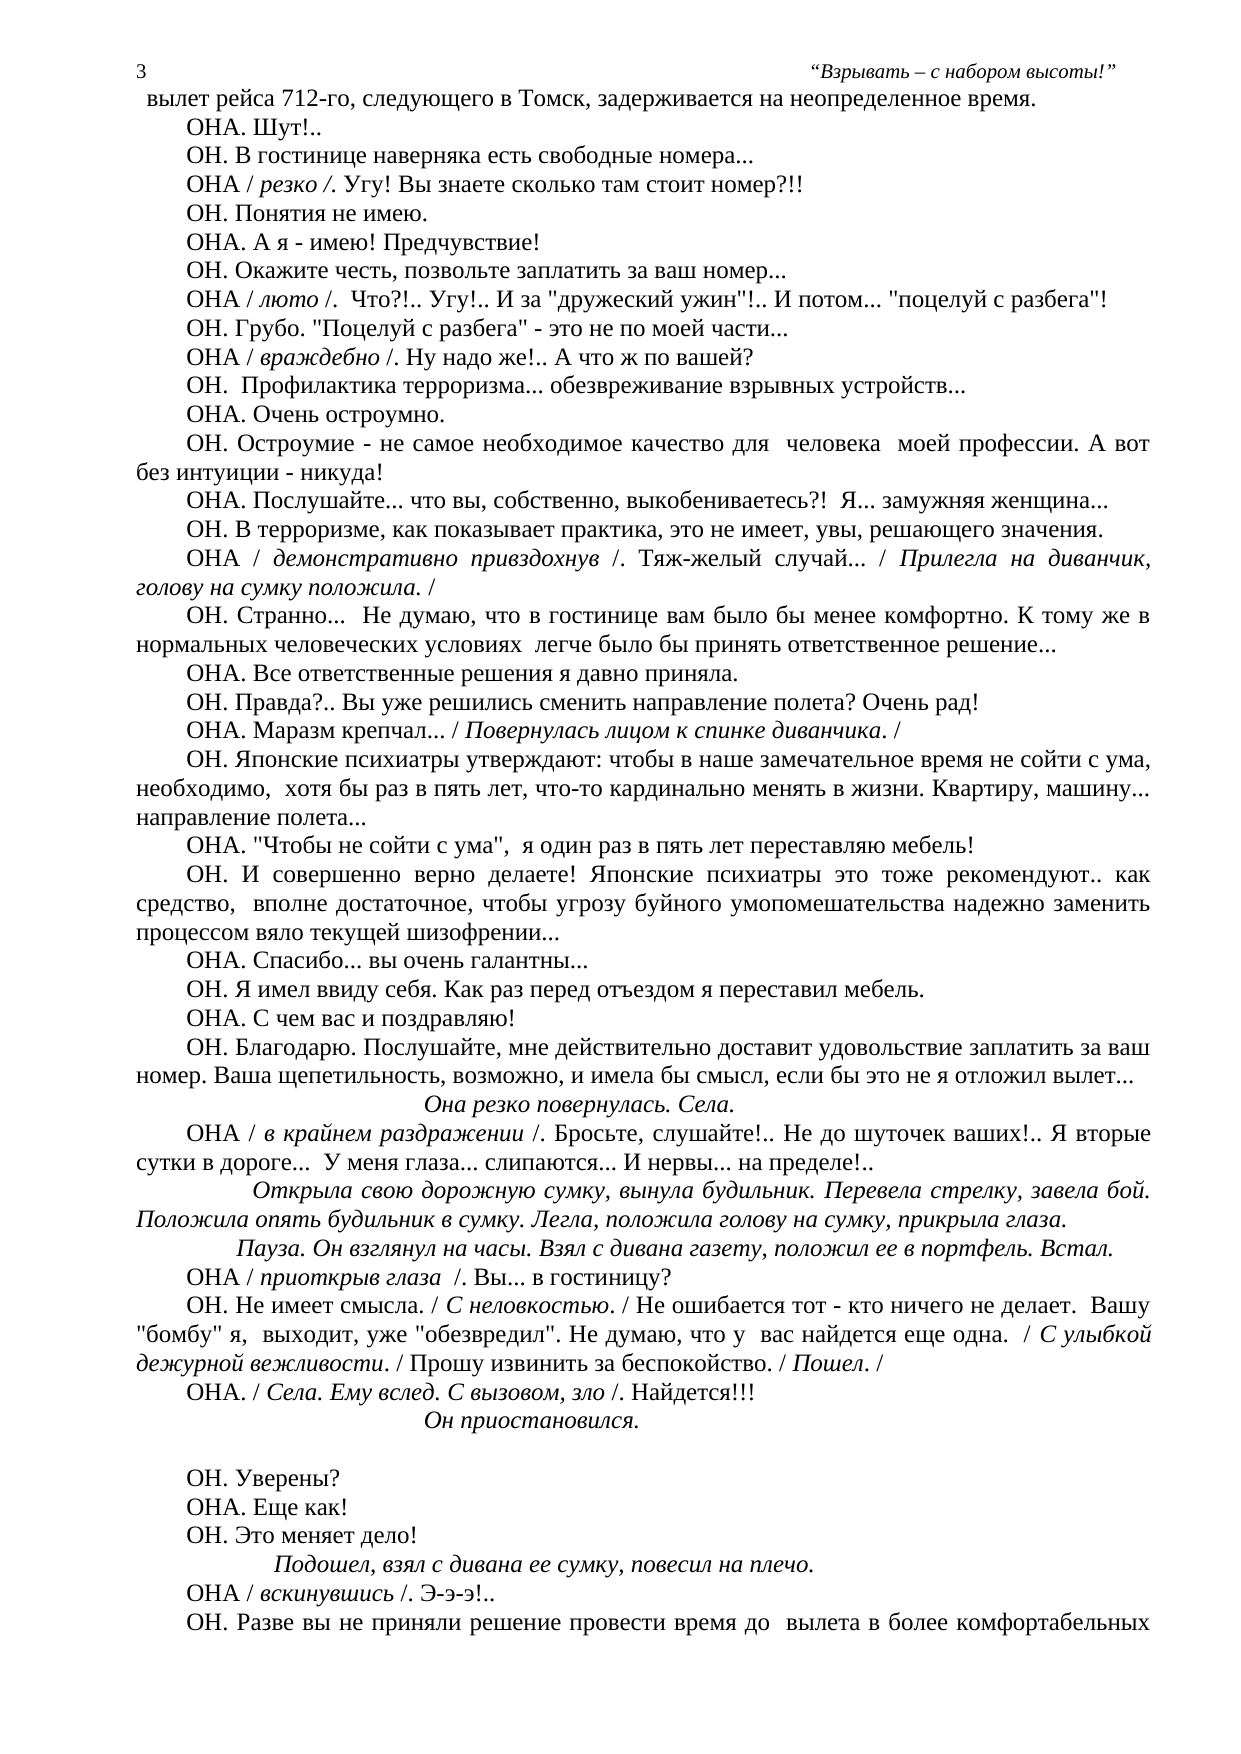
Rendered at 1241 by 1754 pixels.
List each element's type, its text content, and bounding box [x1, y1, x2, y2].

text ОНА. Очень остроумно. [136, 399, 1152, 428]
text Подошел, взял с дивана ее сумку, повесил на плечо. [136, 1549, 1152, 1578]
text ОНА / демонстративно привздохнув /. Тяж-желый случай... / Прилегла на диванчик, голову на сумку положила. / [136, 543, 1152, 601]
text ОНА. С чем вас и поздравляю! [136, 1003, 1152, 1032]
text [136, 83, 1152, 112]
text ОНА. Спасибо... вы очень галантны... [136, 946, 1152, 974]
text ОН. Профилактика терроризма... обезвреживание взрывных устройств... [136, 371, 1152, 399]
text ОНА / вскинувшись /. Э-э-э!.. [136, 1578, 1152, 1607]
text ОН. В терроризме, как показывает практика, это не имеет, увы, решающего значения. [136, 514, 1152, 543]
text ОН. Грубо. "Поцелуй с разбега" - это не по моей части... [136, 313, 1152, 342]
text ОНА / враждебно /. Ну надо же!.. А что ж по вашей? [136, 342, 1152, 371]
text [136, 1607, 1152, 1636]
text ОНА. Послушайте... что вы, собственно, выкобениваетесь?! Я... замужняя женщина... [136, 486, 1152, 514]
text ОН. Понятия не имею. [136, 198, 1152, 227]
text ОН. Уверены? [136, 1463, 1152, 1492]
text ОНА / резко /. Угу! Вы знаете сколько там стоит номер?!! [136, 169, 1152, 198]
text ОНА / в крайнем раздражении /. Бросьте, слушайте!.. Не до шуточек ваших!.. Я вторые сутки в дороге... У меня глаза... слипаются... И нервы... на пределе!.. [136, 1118, 1152, 1176]
text ОНА / приоткрыв глаза /. Вы... в гостиницу? [136, 1262, 1152, 1291]
text ОНА. / Села. Ему вслед. С вызовом, зло /. Найдется!!! [136, 1377, 1152, 1406]
text Она резко повернулась. Села. [136, 1089, 1152, 1118]
text ОНА. Шут!.. [136, 112, 1152, 141]
text Он приостановился. [136, 1406, 1152, 1434]
text ОН. Странно... Не думаю, что в гостинице вам было бы менее комфортно. К тому же в нормальных человеческих условиях легче было бы принять ответственное решение... [136, 601, 1152, 658]
text ОН. Я имел ввиду себя. Как раз перед отъездом я переставил мебель. [136, 974, 1152, 1003]
text ОНА. "Чтобы не сойти с ума", я один раз в пять лет переставляю мебель! [136, 831, 1152, 859]
text ОНА / люто /. Что?!.. Угу!.. И за "дружеский ужин"!.. И потом... "поцелуй с разбега"! [136, 284, 1152, 313]
text ОНА. Еще как! [136, 1492, 1152, 1521]
text ОНА. Все ответственные решения я давно приняла. [136, 658, 1152, 687]
text ОН. Это меняет дело! [136, 1521, 1152, 1549]
text ОН. Не имеет смысла. / С неловкостью. / Не ошибается тот - кто ничего не делает. Вашу "бомбу" я, выходит, уже "обезвредил". Не думаю, что у вас найдется еще одна. / С улыбкой дежурной вежливости. / Прошу извинить за беспокойство. / Пошел. / [136, 1291, 1152, 1377]
text ОН. Остроумие - не самое необходимое качество для человека моей профессии. А вот без интуиции - никуда! [136, 428, 1152, 486]
text Пауза. Он взглянул на часы. Взял с дивана газету, положил ее в портфель. Встал. [136, 1233, 1152, 1262]
text ОН. Благодарю. Послушайте, мне действительно доставит удовольствие заплатить за ваш номер. Ваша щепетильность, возможно, и имела бы смысл, если бы это не я отложил вылет... [136, 1032, 1152, 1089]
text ОН. И совершенно верно делаете! Японские психиатры это тоже рекомендуют.. как средство, вполне достаточное, чтобы угрозу буйного умопомешательства надежно заменить процессом вяло текущей шизофрении... [136, 859, 1152, 946]
text Открыла свою дорожную сумку, вынула будильник. Перевела стрелку, завела бой. Положила опять будильник в сумку. Легла, положила голову на сумку, прикрыла глаза. [136, 1176, 1152, 1233]
text ОН. Правда?.. Вы уже решились сменить направление полета? Очень рад! [136, 687, 1152, 716]
text ОНА. Маразм крепчал... / Повернулась лицом к спинке диванчика. / [136, 716, 1152, 744]
text ОН. Японские психиатры утверждают: чтобы в наше замечательное время не сойти с ума, необходимо, хотя бы раз в пять лет, что-то кардинально менять в жизни. Квартиру, машину... направление полета... [136, 744, 1152, 831]
text ОН. Окажите честь, позвольте заплатить за ваш номер... [136, 256, 1152, 284]
text ОНА. А я - имею! Предчувствие! [136, 227, 1152, 256]
text ОН. В гостинице наверняка есть свободные номера... [136, 141, 1152, 169]
